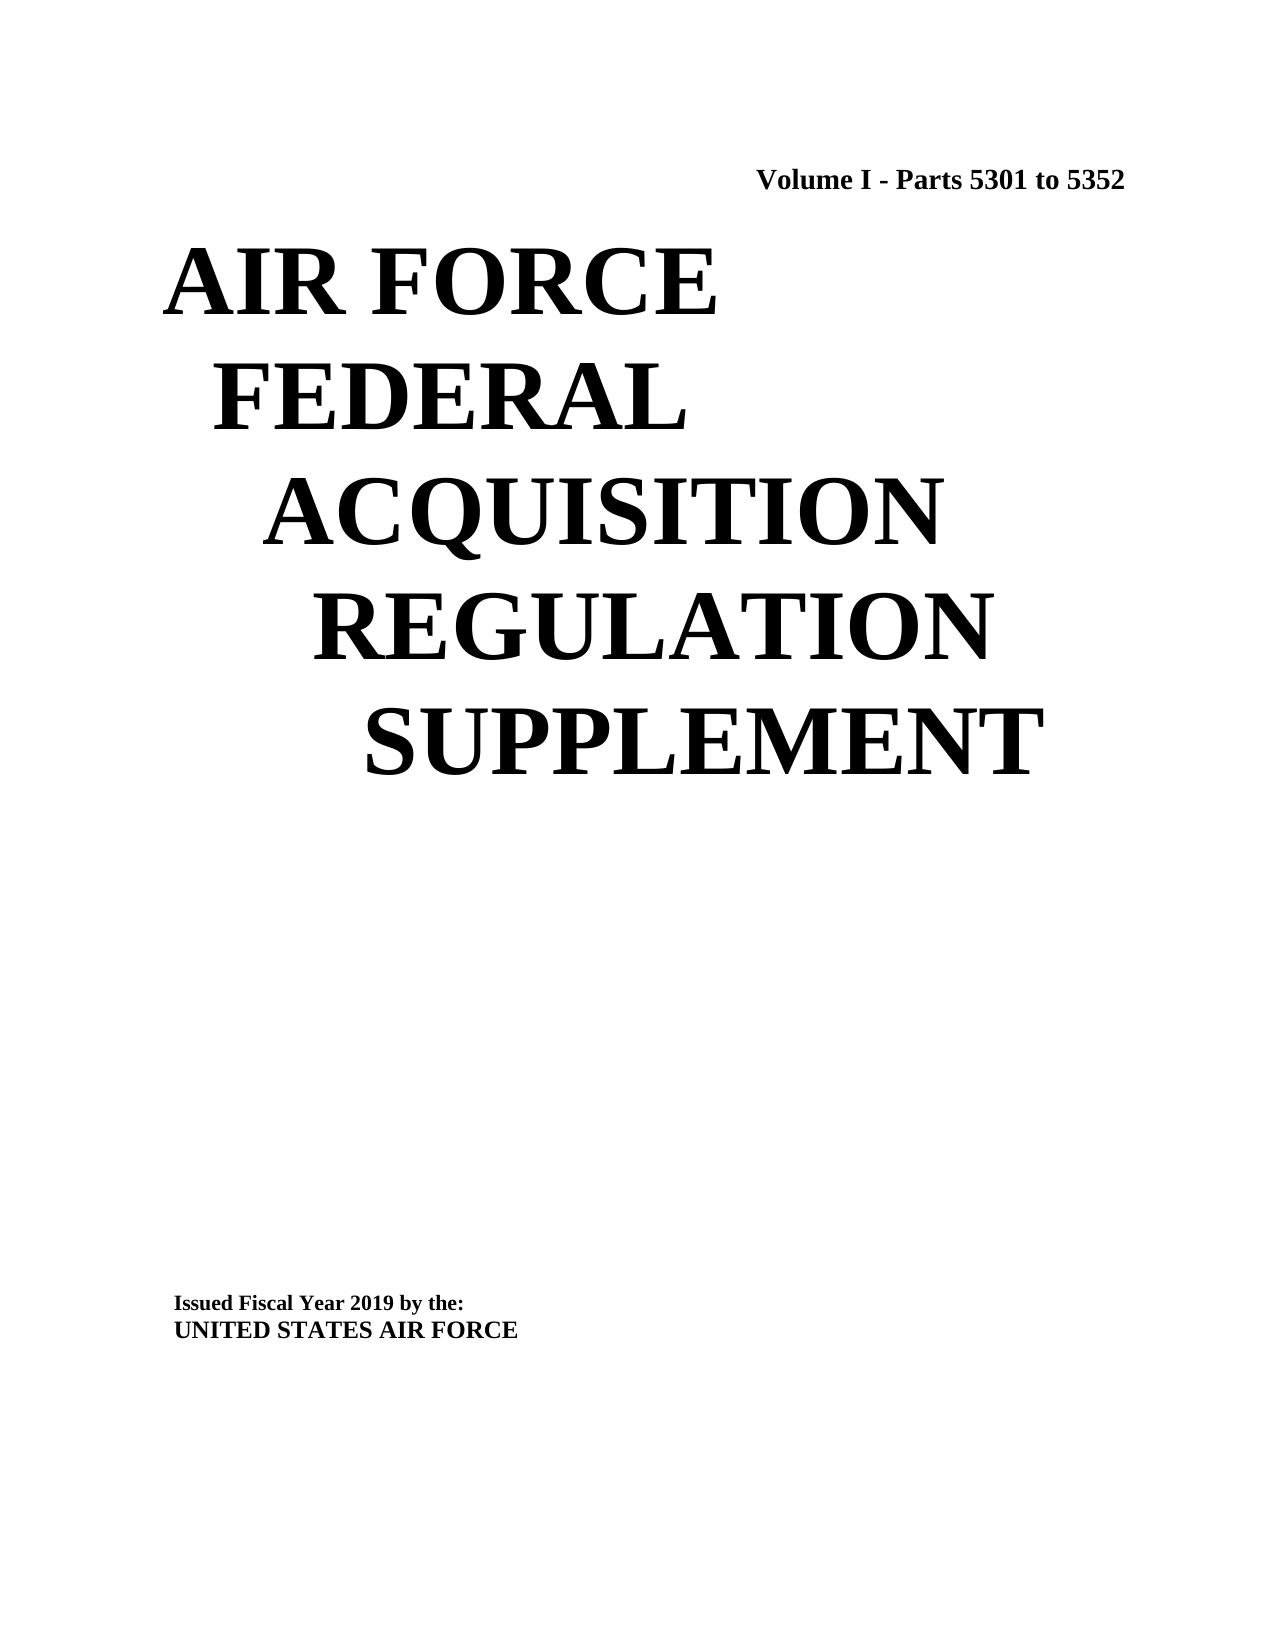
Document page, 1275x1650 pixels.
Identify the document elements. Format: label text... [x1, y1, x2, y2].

text Volume I - Parts 5301 to 5352 [150, 162, 1125, 196]
text UNITED STATES AIR FORCE [163, 1315, 1135, 1343]
title Air Force Federal Acquisition Regulation Supplement [162, 221, 1125, 796]
text Issued Fiscal Year 2019 by the: [163, 1273, 1135, 1315]
